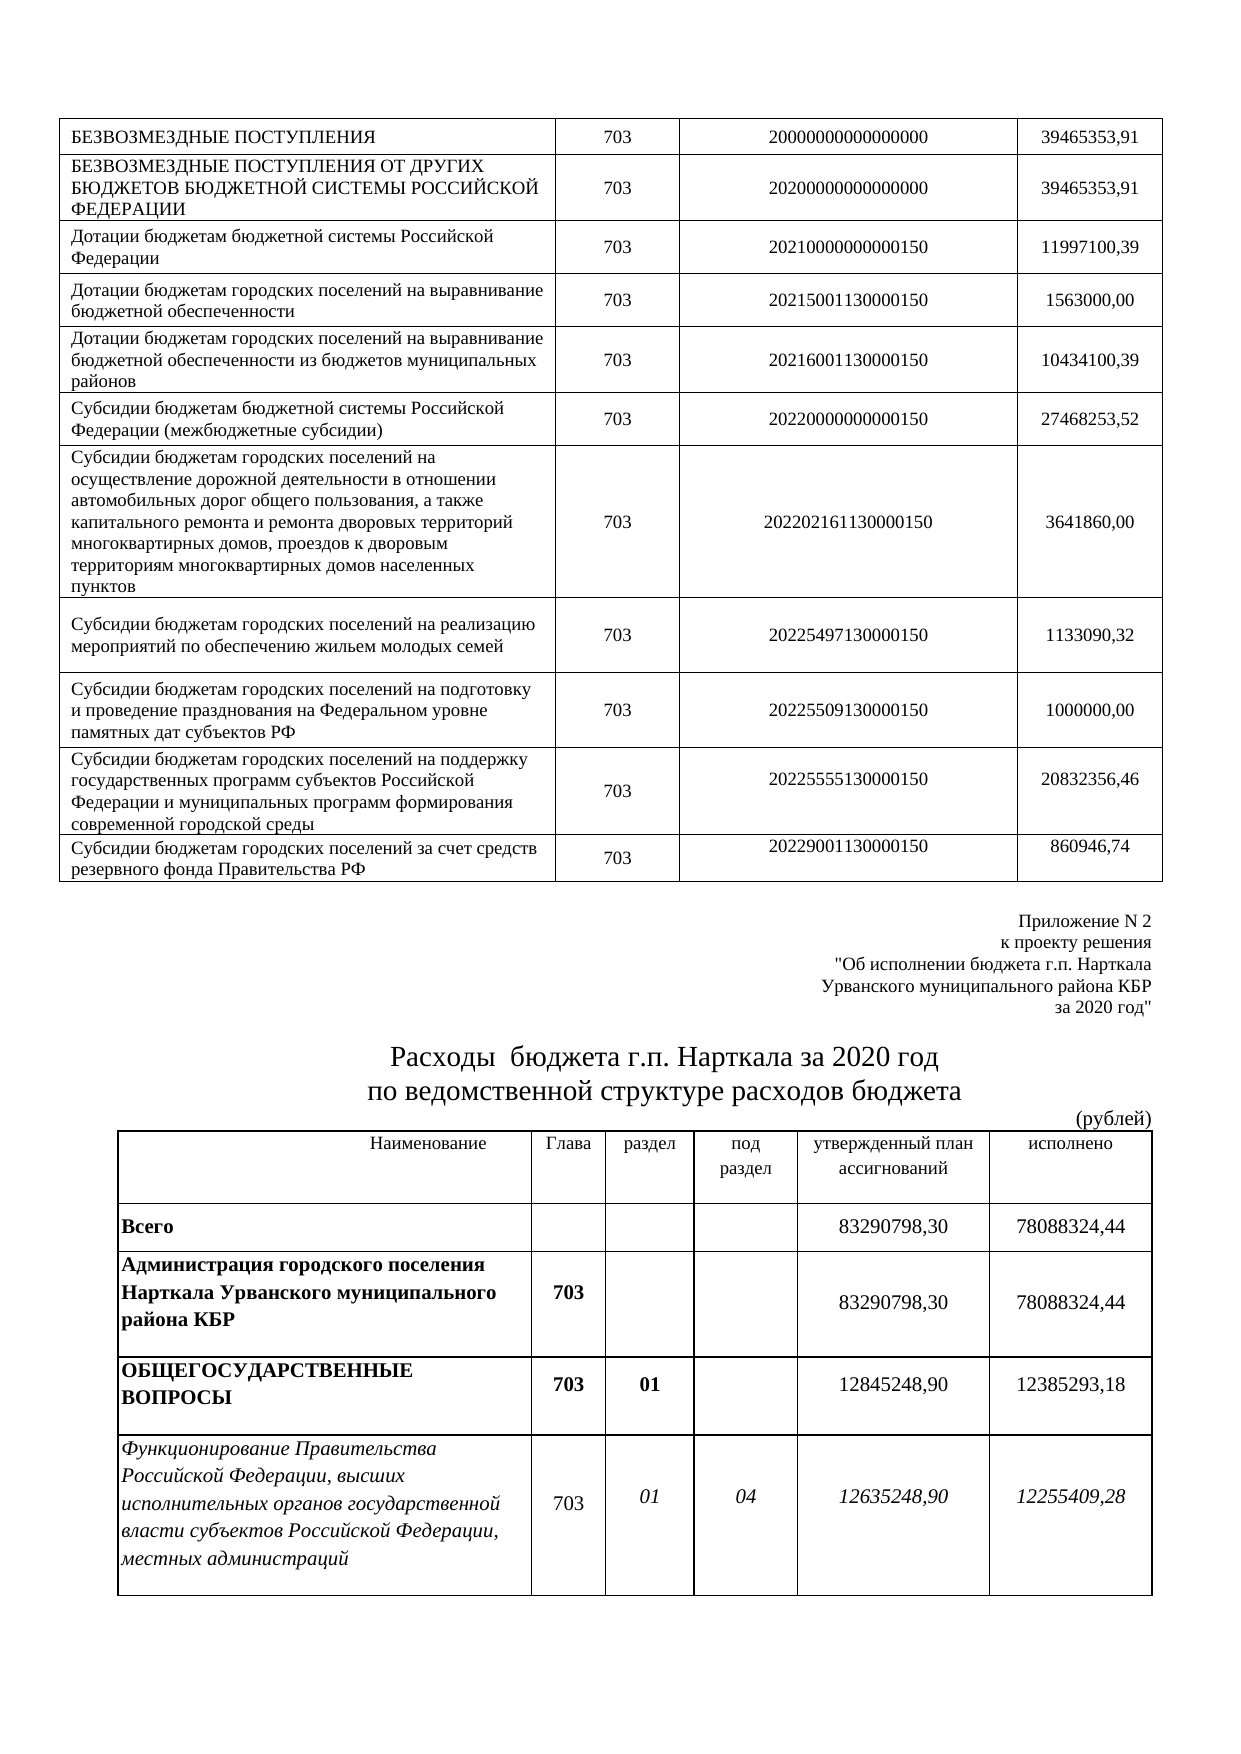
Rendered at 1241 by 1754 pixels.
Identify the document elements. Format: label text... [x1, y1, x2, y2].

table_cell 703 [556, 446, 679, 597]
table_cell ОБЩЕГОСУДАРСТВЕННЫЕ ВОПРОСЫ [119, 1358, 531, 1434]
table_cell 04 [695, 1436, 797, 1595]
table_cell 12385293,18 [990, 1358, 1151, 1434]
table_cell 39465353,91 [1018, 119, 1162, 154]
text Приложение N 2 [177, 910, 1152, 931]
table_cell 202202161130000150 [680, 446, 1017, 597]
table_cell 20225555130000150 [680, 748, 1017, 834]
table_cell 83290798,30 [798, 1204, 989, 1251]
table_header раздел [606, 1132, 693, 1203]
table_header Глава [532, 1132, 605, 1203]
table_cell 703 [556, 119, 679, 154]
table_cell 01 [606, 1436, 693, 1595]
table_cell Всего [119, 1204, 531, 1251]
table_cell 703 [556, 155, 679, 220]
table_cell 20000000000000000 [680, 119, 1017, 154]
table_cell Дотации бюджетам городских поселений на выравнивание бюджетной обеспеченности [60, 274, 555, 326]
table_cell Субсидии бюджетам бюджетной системы Российской Федерации (межбюджетные субсидии) [60, 393, 555, 445]
table_cell 703 [532, 1252, 605, 1356]
text Расходы бюджета г.п. Нарткала за 2020 год [177, 1039, 1152, 1073]
table_cell Субсидии бюджетам городских поселений за счет средств резервного фонда Правительства РФ [60, 835, 555, 881]
table_cell 703 [556, 673, 679, 747]
table_header Наименование [119, 1132, 531, 1203]
text к проекту решения [177, 931, 1152, 953]
table_cell Администрация городского поселения Нарткала Урванского муниципального района КБР [119, 1252, 531, 1356]
table_cell 01 [606, 1358, 693, 1434]
table_cell Субсидии бюджетам городских поселений на реализацию мероприятий по обеспечению жильем молодых семей [60, 598, 555, 672]
table_header утвержденный план ассигнований [798, 1132, 989, 1203]
table_cell 11997100,39 [1018, 221, 1162, 273]
table_cell Функционирование Правительства Российской Федерации, высших исполнительных органов государственной власти субъектов Российской Федерации, местных администраций [119, 1436, 531, 1595]
table_cell [695, 1358, 797, 1434]
table_cell 20229001130000150 [680, 835, 1017, 881]
table_cell [532, 1204, 605, 1251]
table_cell 3641860,00 [1018, 446, 1162, 597]
table_cell БЕЗВОЗМЕЗДНЫЕ ПОСТУПЛЕНИЯ [60, 119, 555, 154]
table_cell 12255409,28 [990, 1436, 1151, 1595]
table_cell 703 [556, 835, 679, 881]
text "Об исполнении бюджета г.п. Нарткала [177, 953, 1152, 974]
table_header исполнено [990, 1132, 1151, 1203]
table_cell 703 [556, 274, 679, 326]
text по ведомственной структуре расходов бюджета [177, 1073, 1152, 1106]
table_cell 20216001130000150 [680, 327, 1017, 392]
table_cell 20200000000000000 [680, 155, 1017, 220]
table_header под раздел [695, 1132, 797, 1203]
table_cell 20225497130000150 [680, 598, 1017, 672]
table_cell Дотации бюджетам бюджетной системы Российской Федерации [60, 221, 555, 273]
table_cell 39465353,91 [1018, 155, 1162, 220]
table_cell Субсидии бюджетам городских поселений на осуществление дорожной деятельности в отношении автомобильных дорог общего пользования, а также капитального ремонта и ремонта дворовых территорий многоквартирных домов, проездов к дворовым территориям многоквартирных домов населенных пунктов [60, 446, 555, 597]
table_cell 20832356,46 [1018, 748, 1162, 834]
table_cell [695, 1204, 797, 1251]
table_cell 20225509130000150 [680, 673, 1017, 747]
table_cell [606, 1252, 693, 1356]
table_cell Субсидии бюджетам городских поселений на подготовку и проведение празднования на Федеральном уровне памятных дат субъектов РФ [60, 673, 555, 747]
table_cell 703 [532, 1358, 605, 1434]
table_cell 703 [556, 393, 679, 445]
table_cell 20220000000000150 [680, 393, 1017, 445]
table_cell 703 [556, 748, 679, 834]
table_cell 83290798,30 [798, 1252, 989, 1356]
table_cell 12845248,90 [798, 1358, 989, 1434]
table_cell 27468253,52 [1018, 393, 1162, 445]
table_cell 1000000,00 [1018, 673, 1162, 747]
table_cell [606, 1204, 693, 1251]
table_cell 703 [532, 1436, 605, 1595]
table_cell 703 [556, 221, 679, 273]
table_cell 78088324,44 [990, 1204, 1151, 1251]
table_cell 12635248,90 [798, 1436, 989, 1595]
table_cell 703 [556, 327, 679, 392]
table_cell 20215001130000150 [680, 274, 1017, 326]
table_cell 78088324,44 [990, 1252, 1151, 1356]
table_cell БЕЗВОЗМЕЗДНЫЕ ПОСТУПЛЕНИЯ ОТ ДРУГИХ БЮДЖЕТОВ БЮДЖЕТНОЙ СИСТЕМЫ РОССИЙСКОЙ ФЕДЕРАЦИИ [60, 155, 555, 220]
table_cell Субсидии бюджетам городских поселений на поддержку государственных программ субъектов Российской Федерации и муниципальных программ формирования современной городской среды [60, 748, 555, 834]
title (рублей) [177, 1106, 1152, 1130]
table_cell 860946,74 [1018, 835, 1162, 881]
text Урванского муниципального района КБР [177, 974, 1152, 996]
table_cell Дотации бюджетам городских поселений на выравнивание бюджетной обеспеченности из бюджетов муниципальных районов [60, 327, 555, 392]
table_cell 10434100,39 [1018, 327, 1162, 392]
table_cell 1133090,32 [1018, 598, 1162, 672]
table_cell [695, 1252, 797, 1356]
table_cell 703 [556, 598, 679, 672]
text за 2020 год" [177, 996, 1152, 1018]
table_cell 20210000000000150 [680, 221, 1017, 273]
table_cell 1563000,00 [1018, 274, 1162, 326]
